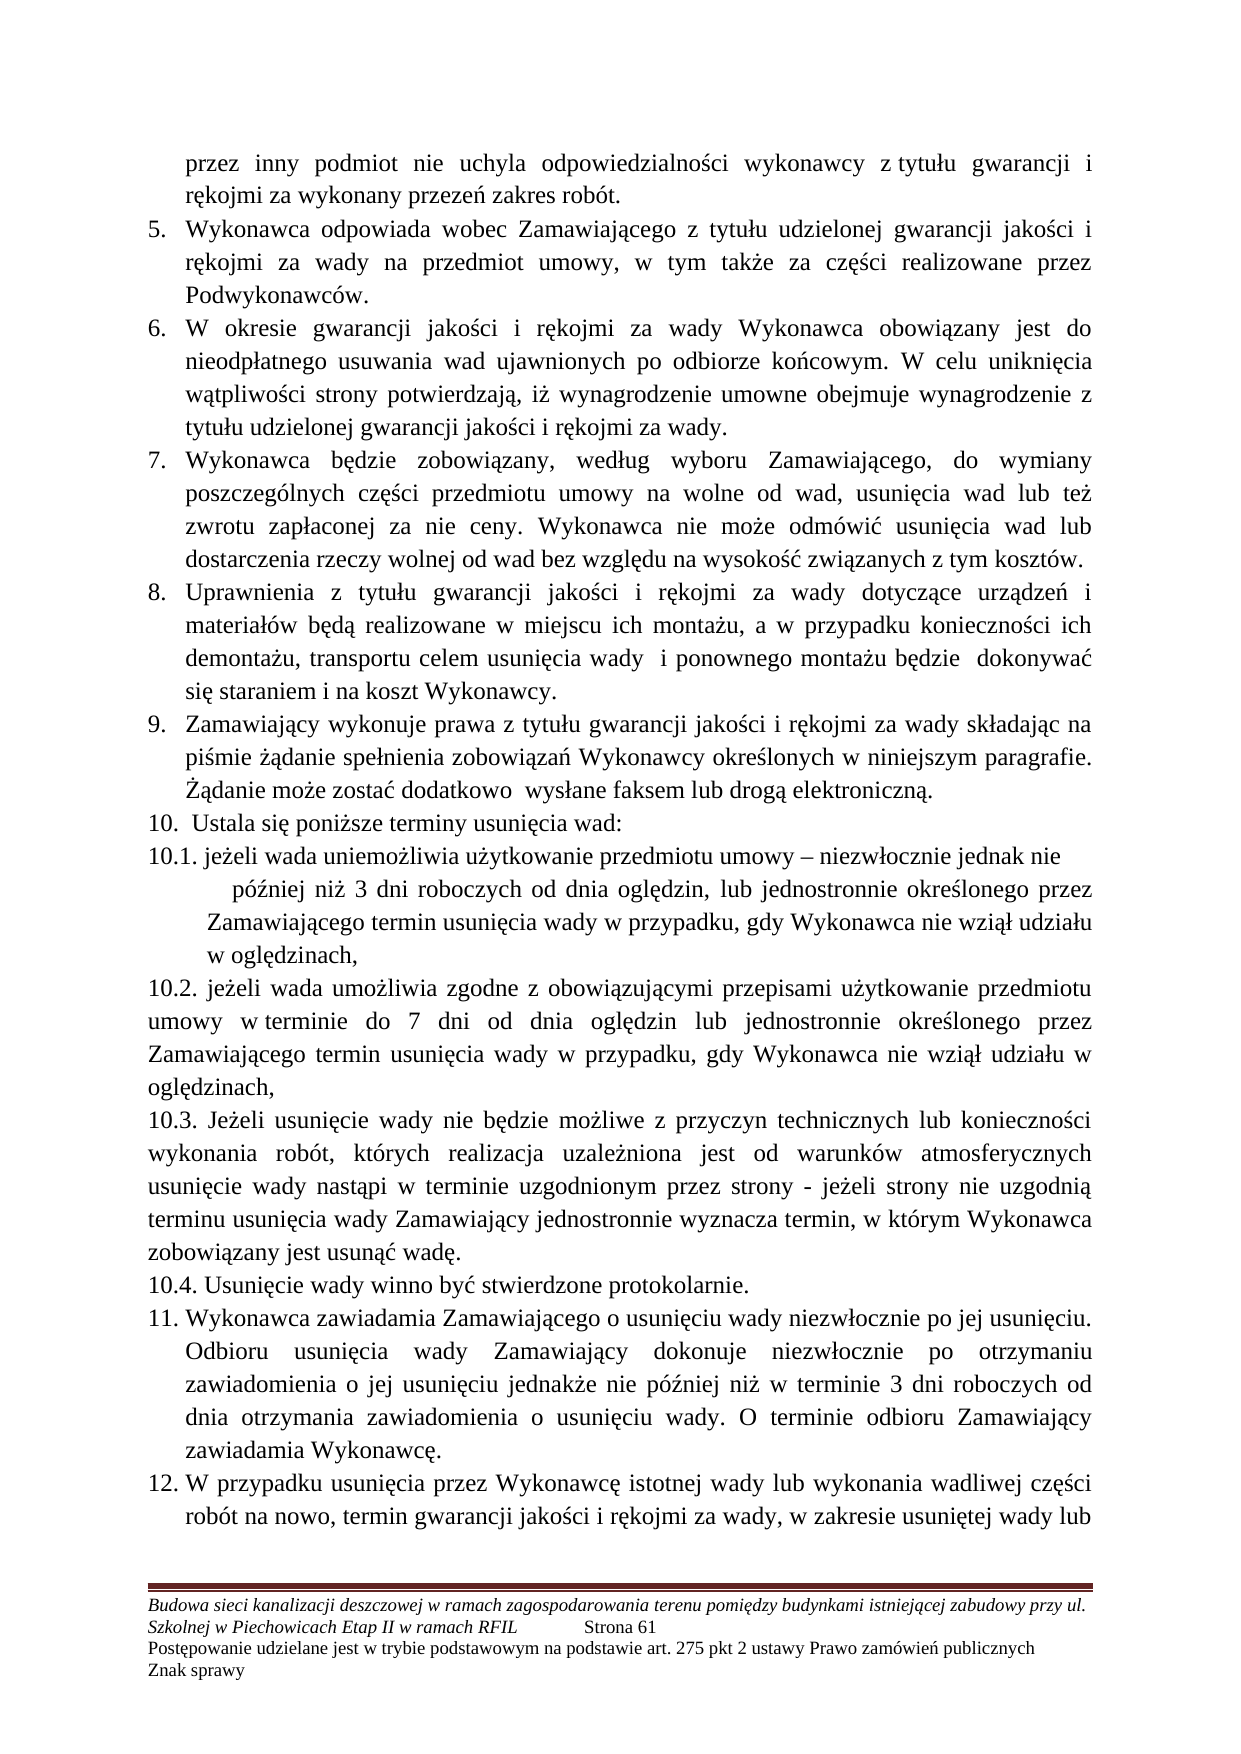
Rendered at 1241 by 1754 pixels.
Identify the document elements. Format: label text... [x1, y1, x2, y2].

text 10.3. Jeżeli usunięcie wady nie będzie możliwe z przyczyn technicznych lub konieczności wykonania robót, których realizacja uzależniona jest od warunków atmosferycznych usunięcie wady nastąpi w terminie uzgodnionym przez strony - jeżeli strony nie uzgodnią terminu usunięcia wady Zamawiający jednostronnie wyznacza termin, w którym Wykonawca zobowiązany jest usunąć wadę. [148, 1105, 1093, 1266]
list Wykonawca zawiadamia Zamawiającego o usunięciu wady niezwłocznie po jej usunięciu. Odbioru usunięcia wady Zamawiający dokonuje niezwłocznie po otrzymaniu zawiadomienia o jej usunięciu jednakże nie później niż w terminie 3 dni roboczych od dnia otrzymania zawiadomienia o usunięciu wady. O terminie odbioru Zamawiający zawiadamia Wykonawcę. [148, 1303, 1093, 1464]
text później niż 3 dni roboczych od dnia oględzin, lub jednostronnie określonego przez Zamawiającego termin usunięcia wady w przypadku, gdy Wykonawca nie wziął udziału w oględzinach, [148, 874, 1093, 969]
list Ustala się poniższe terminy usunięcia wad: [148, 808, 1093, 837]
list Wykonawca będzie zobowiązany, według wyboru Zamawiającego, do wymiany poszczególnych części przedmiotu umowy na wolne od wad, usunięcia wad lub też zwrotu zapłaconej za nie ceny. Wykonawca nie może odmówić usunięcia wad lub dostarczenia rzeczy wolnej od wad bez względu na wysokość związanych z tym kosztów. [148, 445, 1093, 573]
text 10.1. jeżeli wada uniemożliwia użytkowanie przedmiotu umowy – niezwłocznie jednak nie [148, 841, 1093, 870]
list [148, 148, 1093, 209]
text 10.4. Usunięcie wady winno być stwierdzone protokolarnie. [148, 1270, 1093, 1299]
list W okresie gwarancji jakości i rękojmi za wady Wykonawca obowiązany jest do nieodpłatnego usuwania wad ujawnionych po odbiorze końcowym. W celu uniknięcia wątpliwości strony potwierdzają, iż wynagrodzenie umowne obejmuje wynagrodzenie z tytułu udzielonej gwarancji jakości i rękojmi za wady. [148, 313, 1093, 441]
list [148, 1468, 1093, 1530]
text 10.2. jeżeli wada umożliwia zgodne z obowiązującymi przepisami użytkowanie przedmiotu umowy w terminie do 7 dni od dnia oględzin lub jednostronnie określonego przez Zamawiającego termin usunięcia wady w przypadku, gdy Wykonawca nie wziął udziału w oględzinach, [148, 973, 1093, 1101]
list Wykonawca odpowiada wobec Zamawiającego z tytułu udzielonej gwarancji jakości i rękojmi za wady na przedmiot umowy, w tym także za części realizowane przez Podwykonawców. [148, 214, 1093, 308]
list Uprawnienia z tytułu gwarancji jakości i rękojmi za wady dotyczące urządzeń i materiałów będą realizowane w miejscu ich montażu, a w przypadku konieczności ich demontażu, transportu celem usunięcia wady i ponownego montażu będzie dokonywać się staraniem i na koszt Wykonawcy. [148, 577, 1093, 705]
list Zamawiający wykonuje prawa z tytułu gwarancji jakości i rękojmi za wady składając na piśmie żądanie spełnienia zobowiązań Wykonawcy określonych w niniejszym paragrafie. Żądanie może zostać dodatkowo wysłane faksem lub drogą elektroniczną. [148, 709, 1093, 804]
